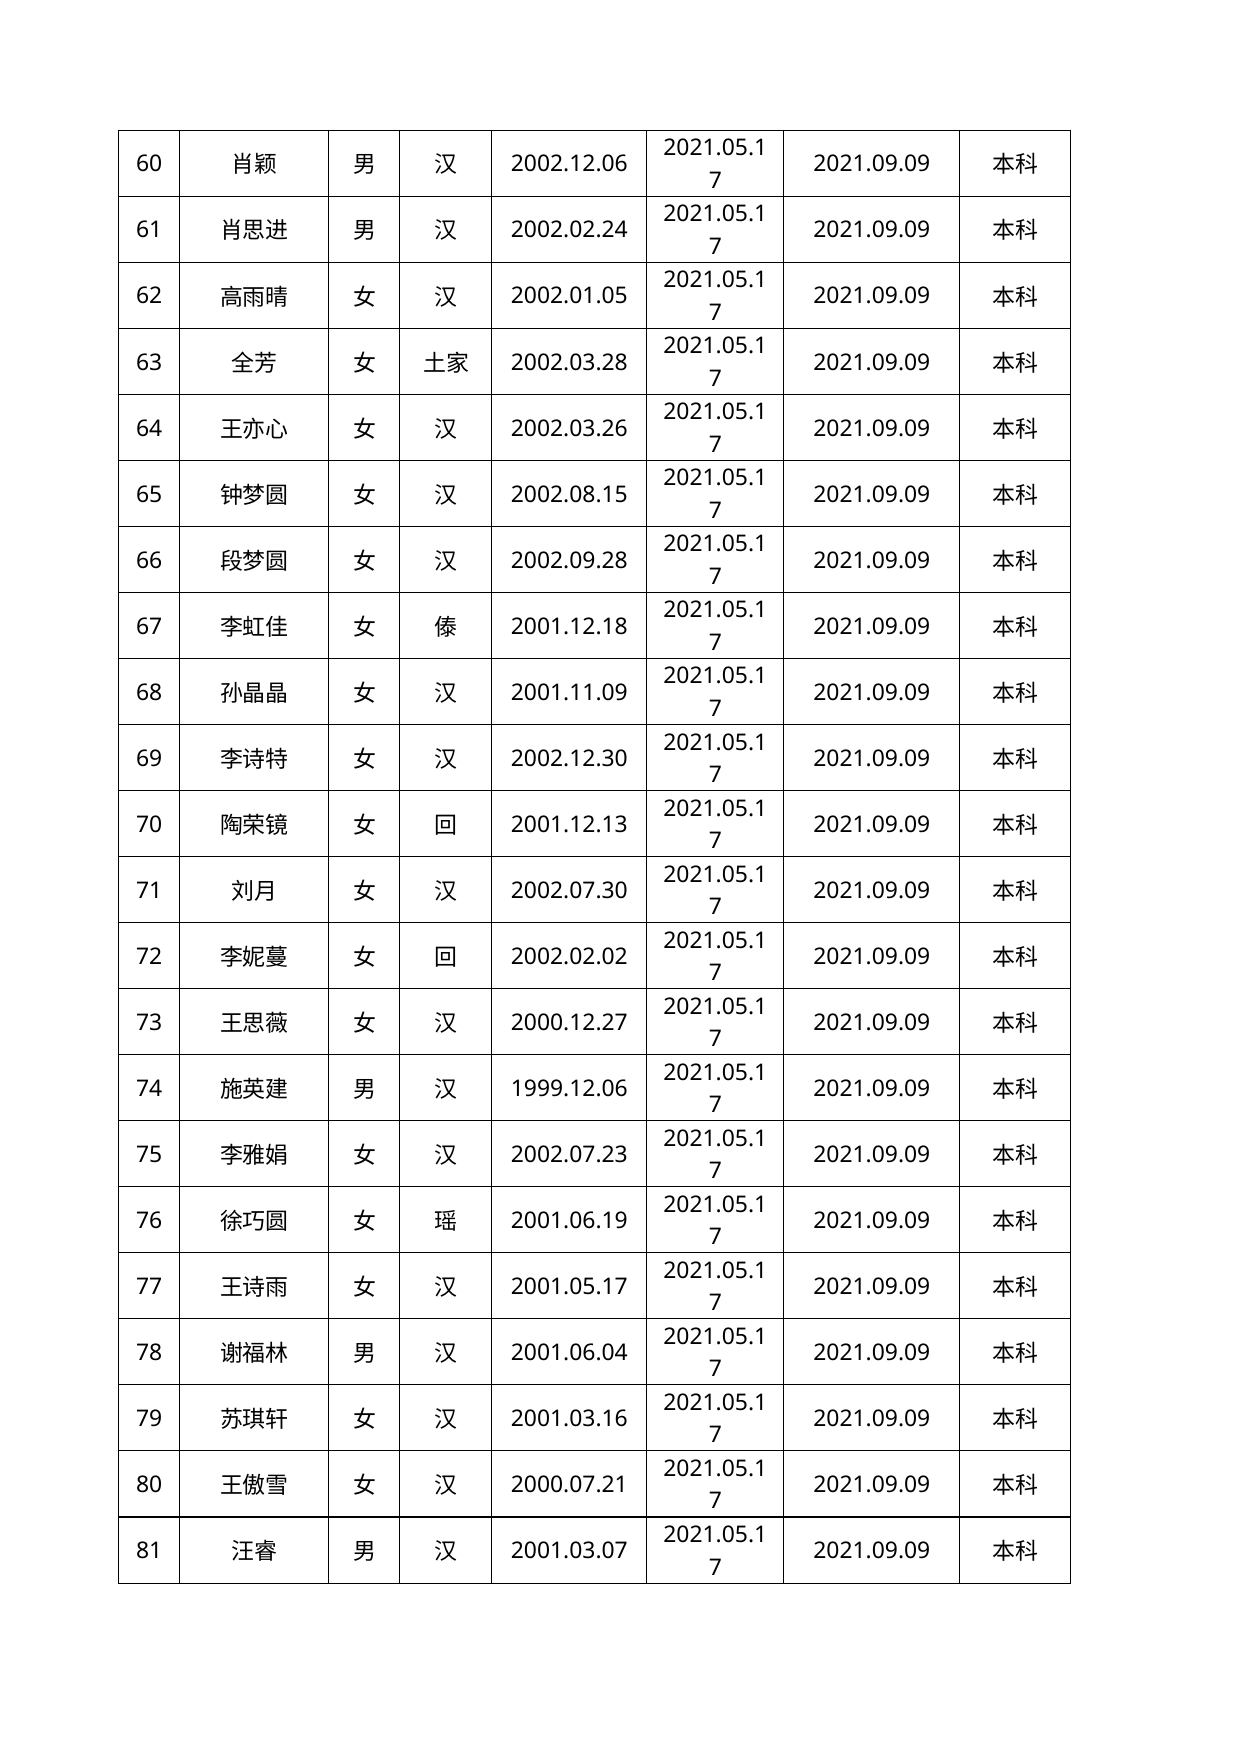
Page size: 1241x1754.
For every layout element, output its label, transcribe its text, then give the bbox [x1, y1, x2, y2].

table_cell 女 [329, 263, 399, 328]
table_cell 2021.05.17 [647, 263, 783, 328]
table_cell 本科 [960, 395, 1070, 460]
table_cell 王亦心 [180, 395, 328, 460]
table_cell 62 [119, 263, 179, 328]
table_cell 男 [329, 1055, 399, 1120]
table_cell 2021.09.09 [784, 791, 959, 856]
table_cell 2021.09.09 [784, 1121, 959, 1186]
table_cell 回 [400, 923, 491, 988]
table_cell 男 [329, 197, 399, 262]
table_cell 2021.09.09 [784, 1319, 959, 1384]
table_cell 汉 [400, 1319, 491, 1384]
table_cell 2021.09.09 [784, 923, 959, 988]
table_cell 女 [329, 1253, 399, 1318]
table_cell 61 [119, 197, 179, 262]
table_cell 汉 [400, 1253, 491, 1318]
table_cell 谢福林 [180, 1319, 328, 1384]
table_cell 汉 [400, 527, 491, 592]
table_cell 2021.05.17 [647, 1319, 783, 1384]
table_cell 2021.09.09 [784, 1055, 959, 1120]
table_cell 79 [119, 1385, 179, 1450]
table_cell 2021.05.17 [647, 329, 783, 394]
table_cell 2021.09.09 [784, 857, 959, 922]
table_cell 男 [329, 1319, 399, 1384]
table_cell 2021.05.17 [647, 659, 783, 724]
table_cell 2021.05.17 [647, 1121, 783, 1186]
table_cell 2002.03.26 [492, 395, 646, 460]
table_cell 本科 [960, 1187, 1070, 1252]
table_cell 王诗雨 [180, 1253, 328, 1318]
table_cell 本科 [960, 131, 1070, 196]
table_cell 2021.05.17 [647, 791, 783, 856]
table_cell 77 [119, 1253, 179, 1318]
table_cell 2021.09.09 [784, 1518, 959, 1582]
table_cell 李雅娟 [180, 1121, 328, 1186]
table_cell 2002.07.30 [492, 857, 646, 922]
table_cell 土家 [400, 329, 491, 394]
table_cell 瑶 [400, 1187, 491, 1252]
table_cell 王思薇 [180, 989, 328, 1054]
table_cell 李妮蔓 [180, 923, 328, 988]
table_cell 2021.05.17 [647, 395, 783, 460]
table_cell 2002.01.05 [492, 263, 646, 328]
table_cell 本科 [960, 725, 1070, 790]
table_cell 2001.03.07 [492, 1518, 646, 1582]
table_cell 汉 [400, 1451, 491, 1516]
table_cell 66 [119, 527, 179, 592]
table_cell 2021.09.09 [784, 659, 959, 724]
table_cell 71 [119, 857, 179, 922]
table_cell 76 [119, 1187, 179, 1252]
table_cell 女 [329, 395, 399, 460]
table_cell 汉 [400, 197, 491, 262]
table_cell 67 [119, 593, 179, 658]
table_cell 男 [329, 131, 399, 196]
table_cell 63 [119, 329, 179, 394]
table_cell 肖思进 [180, 197, 328, 262]
table_cell 段梦圆 [180, 527, 328, 592]
table_cell 汪睿 [180, 1518, 328, 1582]
table_cell 2021.05.17 [647, 593, 783, 658]
table_cell 2021.05.17 [647, 1055, 783, 1120]
table_cell 2001.11.09 [492, 659, 646, 724]
table_cell 李诗特 [180, 725, 328, 790]
table_cell 本科 [960, 791, 1070, 856]
table_cell 汉 [400, 857, 491, 922]
table_cell 女 [329, 329, 399, 394]
table_cell 女 [329, 1121, 399, 1186]
table_cell 2021.09.09 [784, 197, 959, 262]
table_cell 本科 [960, 593, 1070, 658]
table_cell 本科 [960, 1518, 1070, 1582]
table_cell 女 [329, 857, 399, 922]
table_cell 女 [329, 527, 399, 592]
table_cell 2001.12.18 [492, 593, 646, 658]
table_cell 2001.06.19 [492, 1187, 646, 1252]
table_cell 傣 [400, 593, 491, 658]
table_cell 73 [119, 989, 179, 1054]
table_cell 2021.05.17 [647, 725, 783, 790]
table_cell 2002.02.24 [492, 197, 646, 262]
table_cell 78 [119, 1319, 179, 1384]
table_cell 汉 [400, 395, 491, 460]
table_cell 65 [119, 461, 179, 526]
table_cell 女 [329, 461, 399, 526]
table_cell 本科 [960, 1055, 1070, 1120]
table_cell 汉 [400, 131, 491, 196]
table_cell 2021.05.17 [647, 461, 783, 526]
table_cell 80 [119, 1451, 179, 1516]
table_cell 本科 [960, 857, 1070, 922]
table_cell 2021.05.17 [647, 1518, 783, 1582]
table_cell 钟梦圆 [180, 461, 328, 526]
table_cell 2021.09.09 [784, 1187, 959, 1252]
table_cell 本科 [960, 197, 1070, 262]
table_cell 75 [119, 1121, 179, 1186]
table_cell 2001.12.13 [492, 791, 646, 856]
table_cell 本科 [960, 527, 1070, 592]
table_cell 本科 [960, 263, 1070, 328]
table_cell 81 [119, 1518, 179, 1582]
table_cell 64 [119, 395, 179, 460]
table_cell 2021.09.09 [784, 1253, 959, 1318]
table_cell 女 [329, 1451, 399, 1516]
table_cell 2002.12.06 [492, 131, 646, 196]
table_cell 本科 [960, 329, 1070, 394]
table_cell 汉 [400, 725, 491, 790]
table_cell 2021.05.17 [647, 923, 783, 988]
table_cell 高雨晴 [180, 263, 328, 328]
table_cell 肖颖 [180, 131, 328, 196]
table_cell 72 [119, 923, 179, 988]
table_cell 2021.09.09 [784, 725, 959, 790]
table_cell 女 [329, 791, 399, 856]
table_cell 69 [119, 725, 179, 790]
table_cell 2021.09.09 [784, 1451, 959, 1516]
table_cell 汉 [400, 1121, 491, 1186]
table_cell 2001.05.17 [492, 1253, 646, 1318]
table_cell 李虹佳 [180, 593, 328, 658]
table_cell 2021.09.09 [784, 395, 959, 460]
table_cell 女 [329, 1187, 399, 1252]
table_cell 回 [400, 791, 491, 856]
table_cell 2021.09.09 [784, 527, 959, 592]
table_cell 2002.12.30 [492, 725, 646, 790]
table_cell 本科 [960, 1253, 1070, 1318]
table_cell 2021.05.17 [647, 857, 783, 922]
table_cell 70 [119, 791, 179, 856]
table_cell 孙晶晶 [180, 659, 328, 724]
table_cell 男 [329, 1518, 399, 1582]
table_cell 汉 [400, 1055, 491, 1120]
table_cell 女 [329, 593, 399, 658]
table_cell 2021.05.17 [647, 1187, 783, 1252]
table_cell 施英建 [180, 1055, 328, 1120]
table_cell 汉 [400, 989, 491, 1054]
table_cell 2021.05.17 [647, 131, 783, 196]
table_cell 2021.09.09 [784, 461, 959, 526]
table_cell 汉 [400, 659, 491, 724]
table_cell 2002.08.15 [492, 461, 646, 526]
table_cell 王傲雪 [180, 1451, 328, 1516]
table_cell 2021.09.09 [784, 329, 959, 394]
table_cell 2002.09.28 [492, 527, 646, 592]
table_cell 苏琪轩 [180, 1385, 328, 1450]
table_cell 本科 [960, 1319, 1070, 1384]
table_cell 2021.09.09 [784, 593, 959, 658]
table_cell 2021.09.09 [784, 263, 959, 328]
table_cell 本科 [960, 659, 1070, 724]
table_cell 2021.05.17 [647, 1385, 783, 1450]
table_cell 2000.07.21 [492, 1451, 646, 1516]
table_cell 本科 [960, 1121, 1070, 1186]
table_cell 2000.12.27 [492, 989, 646, 1054]
table_cell 2002.03.28 [492, 329, 646, 394]
table_cell 徐巧圆 [180, 1187, 328, 1252]
table_cell 1999.12.06 [492, 1055, 646, 1120]
table_cell 本科 [960, 923, 1070, 988]
table_cell 2021.05.17 [647, 1253, 783, 1318]
table_cell 60 [119, 131, 179, 196]
table_cell 68 [119, 659, 179, 724]
table_cell 2002.02.02 [492, 923, 646, 988]
table_cell 本科 [960, 461, 1070, 526]
table_cell 74 [119, 1055, 179, 1120]
table_cell 汉 [400, 1518, 491, 1582]
table_cell 全芳 [180, 329, 328, 394]
table_cell 女 [329, 725, 399, 790]
table_cell 女 [329, 659, 399, 724]
table_cell 刘月 [180, 857, 328, 922]
table_cell 女 [329, 989, 399, 1054]
table_cell 2021.09.09 [784, 989, 959, 1054]
table_cell 2021.09.09 [784, 1385, 959, 1450]
table_cell 陶荣镜 [180, 791, 328, 856]
table_cell 本科 [960, 989, 1070, 1054]
table_cell 汉 [400, 263, 491, 328]
table_cell 女 [329, 923, 399, 988]
table_cell 汉 [400, 461, 491, 526]
table_cell 2021.05.17 [647, 527, 783, 592]
table_cell 本科 [960, 1451, 1070, 1516]
table_cell 2021.05.17 [647, 1451, 783, 1516]
table_cell 汉 [400, 1385, 491, 1450]
table_cell 本科 [960, 1385, 1070, 1450]
table_cell 2002.07.23 [492, 1121, 646, 1186]
table_cell 2001.06.04 [492, 1319, 646, 1384]
table_cell 女 [329, 1385, 399, 1450]
table_cell 2021.05.17 [647, 197, 783, 262]
table_cell 2021.05.17 [647, 989, 783, 1054]
table_cell 2021.09.09 [784, 131, 959, 196]
table_cell 2001.03.16 [492, 1385, 646, 1450]
